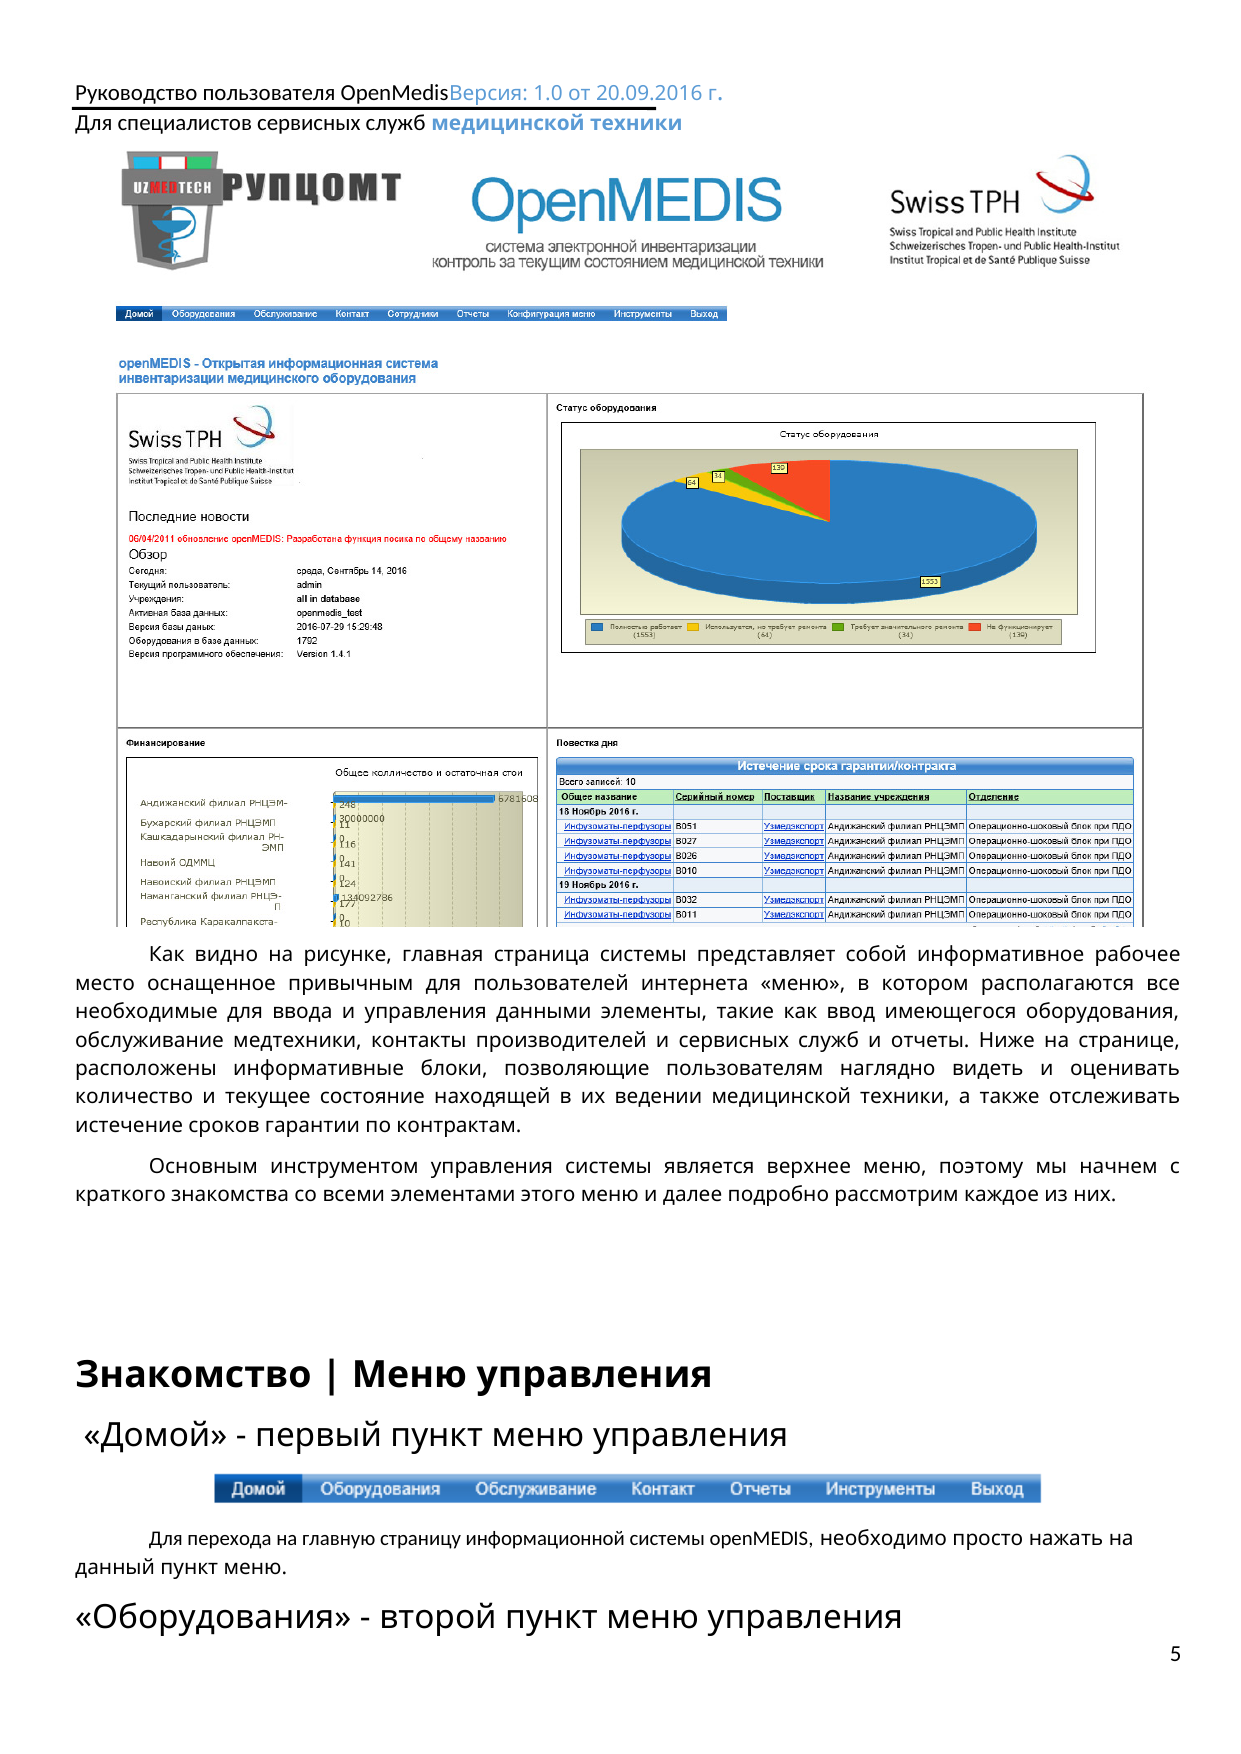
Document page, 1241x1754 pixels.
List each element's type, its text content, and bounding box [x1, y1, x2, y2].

text «Домой» - первый пункт меню управления [75, 1411, 1181, 1456]
text «Оборудования» - второй пункт меню управления [75, 1593, 1181, 1638]
text Для перехода на главную страницу информационной системы openMEDIS, необходимо просто нажать на данный пункт меню. [75, 1523, 1181, 1580]
text Знакомство | Меню управления [75, 1347, 1181, 1398]
picture [207, 1468, 1049, 1511]
picture [101, 136, 1155, 927]
text Как видно на рисунке, главная страница системы представляет собой информативное рабочее место оснащенное привычным для пользователей интернета «меню», в котором располагаются все необходимые для ввода и управления данными элементы, такие как ввод имеющегося оборудования, обслуживание медтехники, контакты производителей и сервисных служб и отчеты. Ниже на странице, расположены информативные блоки, позволяющие пользователям наглядно видеть и оценивать количество и текущее состояние находящей в их ведении медицинской техники, а также отслеживать истечение сроков гарантии по контрактам. [75, 939, 1181, 1138]
text Основным инструментом управления системы является верхнее меню, поэтому мы начнем с краткого знакомства со всеми элементами этого меню и далее подробно рассмотрим каждое из них. [75, 1151, 1181, 1208]
